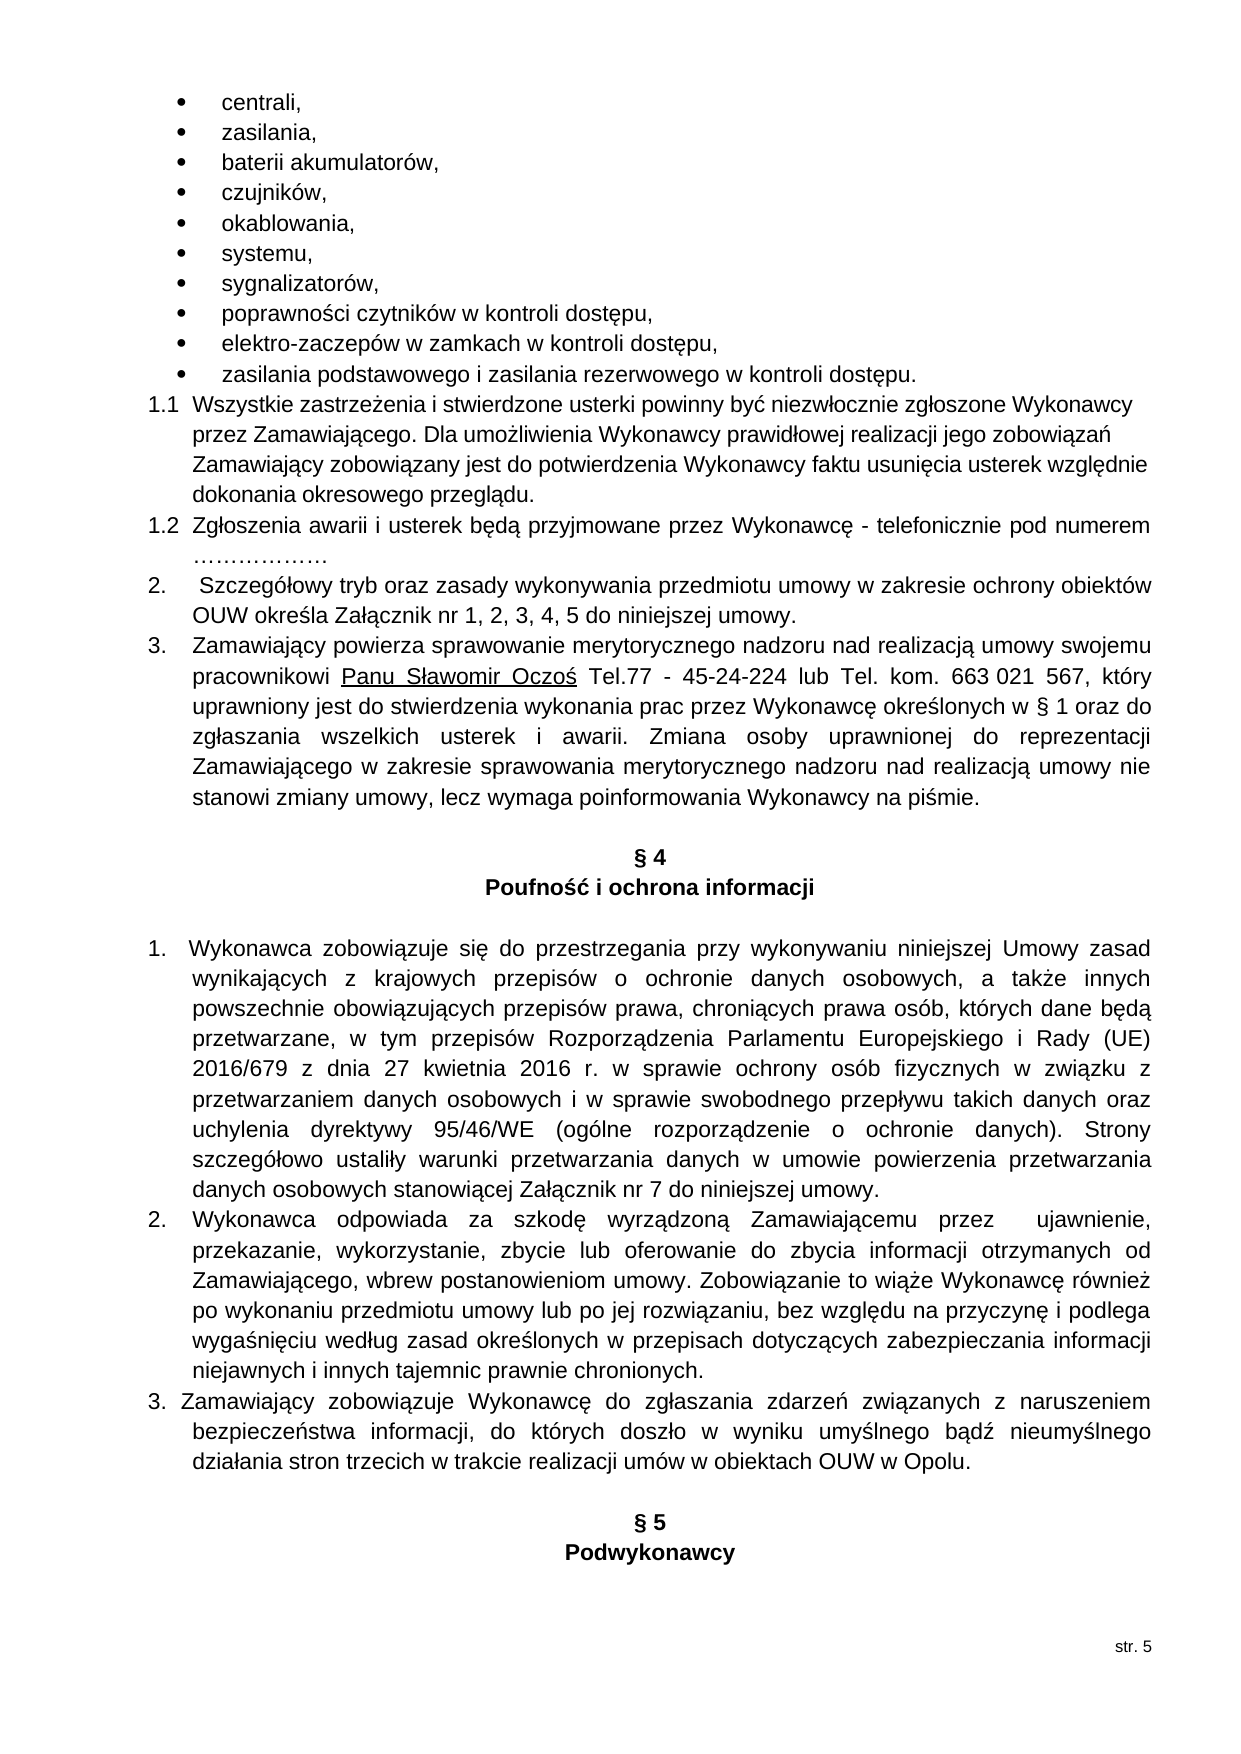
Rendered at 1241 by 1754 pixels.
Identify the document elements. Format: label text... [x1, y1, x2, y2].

text § 4 [148, 844, 1152, 870]
list elektro-zaczepów w zamkach w kontroli dostępu, [177, 330, 1152, 357]
list Wszystkie zastrzeżenia i stwierdzone usterki powinny być niezwłocznie zgłoszone Wykonawcy przez Zamawiającego. Dla umożliwienia Wykonawcy prawidłowej realizacji jego zobowiązań Zamawiający zobowiązany jest do potwierdzenia Wykonawcy faktu usunięcia usterek względnie dokonania okresowego przeglądu. [148, 391, 1152, 508]
text 2. Wykonawca odpowiada za szkodę wyrządzoną Zamawiającemu przez ujawnienie, przekazanie, wykorzystanie, zbycie lub oferowanie do zbycia informacji otrzymanych od Zamawiającego, wbrew postanowieniom umowy. Zobowiązanie to wiąże Wykonawcę również po wykonaniu przedmiotu umowy lub po jej rozwiązaniu, bez względu na przyczynę i podlega wygaśnięciu według zasad określonych w przepisach dotyczących zabezpieczania informacji niejawnych i innych tajemnic prawnie chronionych. [148, 1206, 1152, 1384]
list systemu, [177, 240, 1152, 266]
list sygnalizatorów, [177, 270, 1152, 296]
text 1. Wykonawca zobowiązuje się do przestrzegania przy wykonywaniu niniejszej Umowy zasad wynikających z krajowych przepisów o ochronie danych osobowych, a także innych powszechnie obowiązujących przepisów prawa, chroniących prawa osób, których dane będą przetwarzane, w tym przepisów Rozporządzenia Parlamentu Europejskiego i Rady (UE) 2016/679 z dnia 27 kwietnia 2016 r. w sprawie ochrony osób fizycznych w związku z przetwarzaniem danych osobowych i w sprawie swobodnego przepływu takich danych oraz uchylenia dyrektywy 95/46/WE (ogólne rozporządzenie o ochronie danych). Strony szczegółowo ustaliły warunki przetwarzania danych w umowie powierzenia przetwarzania danych osobowych stanowiącej Załącznik nr 7 do niniejszej umowy. [148, 934, 1152, 1202]
text § 5 [148, 1508, 1152, 1535]
text Podwykonawcy [148, 1539, 1152, 1565]
list baterii akumulatorów, [177, 149, 1152, 175]
list Zamawiający powierza sprawowanie merytorycznego nadzoru nad realizacją umowy swojemu pracownikowi Panu Sławomir Oczoś Tel.77 - 45-24-224 lub Tel. kom. 663 021 567, który uprawniony jest do stwierdzenia wykonania prac przez Wykonawcę określonych w § 1 oraz do zgłaszania wszelkich usterek i awarii. Zmiana osoby uprawnionej do reprezentacji Zamawiającego w zakresie sprawowania merytorycznego nadzoru nad realizacją umowy nie stanowi zmiany umowy, lecz wymaga poinformowania Wykonawcy na piśmie. [148, 632, 1152, 810]
list centrali, [177, 89, 1152, 115]
list zasilania, [177, 119, 1152, 145]
text 3. Zamawiający zobowiązuje Wykonawcę do zgłaszania zdarzeń związanych z naruszeniem bezpieczeństwa informacji, do których doszło w wyniku umyślnego bądź nieumyślnego działania stron trzecich w trakcie realizacji umów w obiektach OUW w Opolu. [148, 1388, 1152, 1474]
list Zgłoszenia awarii i usterek będą przyjmowane przez Wykonawcę - telefonicznie pod numerem ……………… [148, 512, 1152, 568]
list zasilania podstawowego i zasilania rezerwowego w kontroli dostępu. [177, 361, 1152, 387]
list czujników, [177, 179, 1152, 206]
list okablowania, [177, 209, 1152, 236]
text Poufność i ochrona informacji [148, 874, 1152, 900]
list Szczegółowy tryb oraz zasady wykonywania przedmiotu umowy w zakresie ochrony obiektów OUW określa Załącznik nr 1, 2, 3, 4, 5 do niniejszej umowy. [148, 572, 1152, 628]
list poprawności czytników w kontroli dostępu, [177, 300, 1152, 326]
